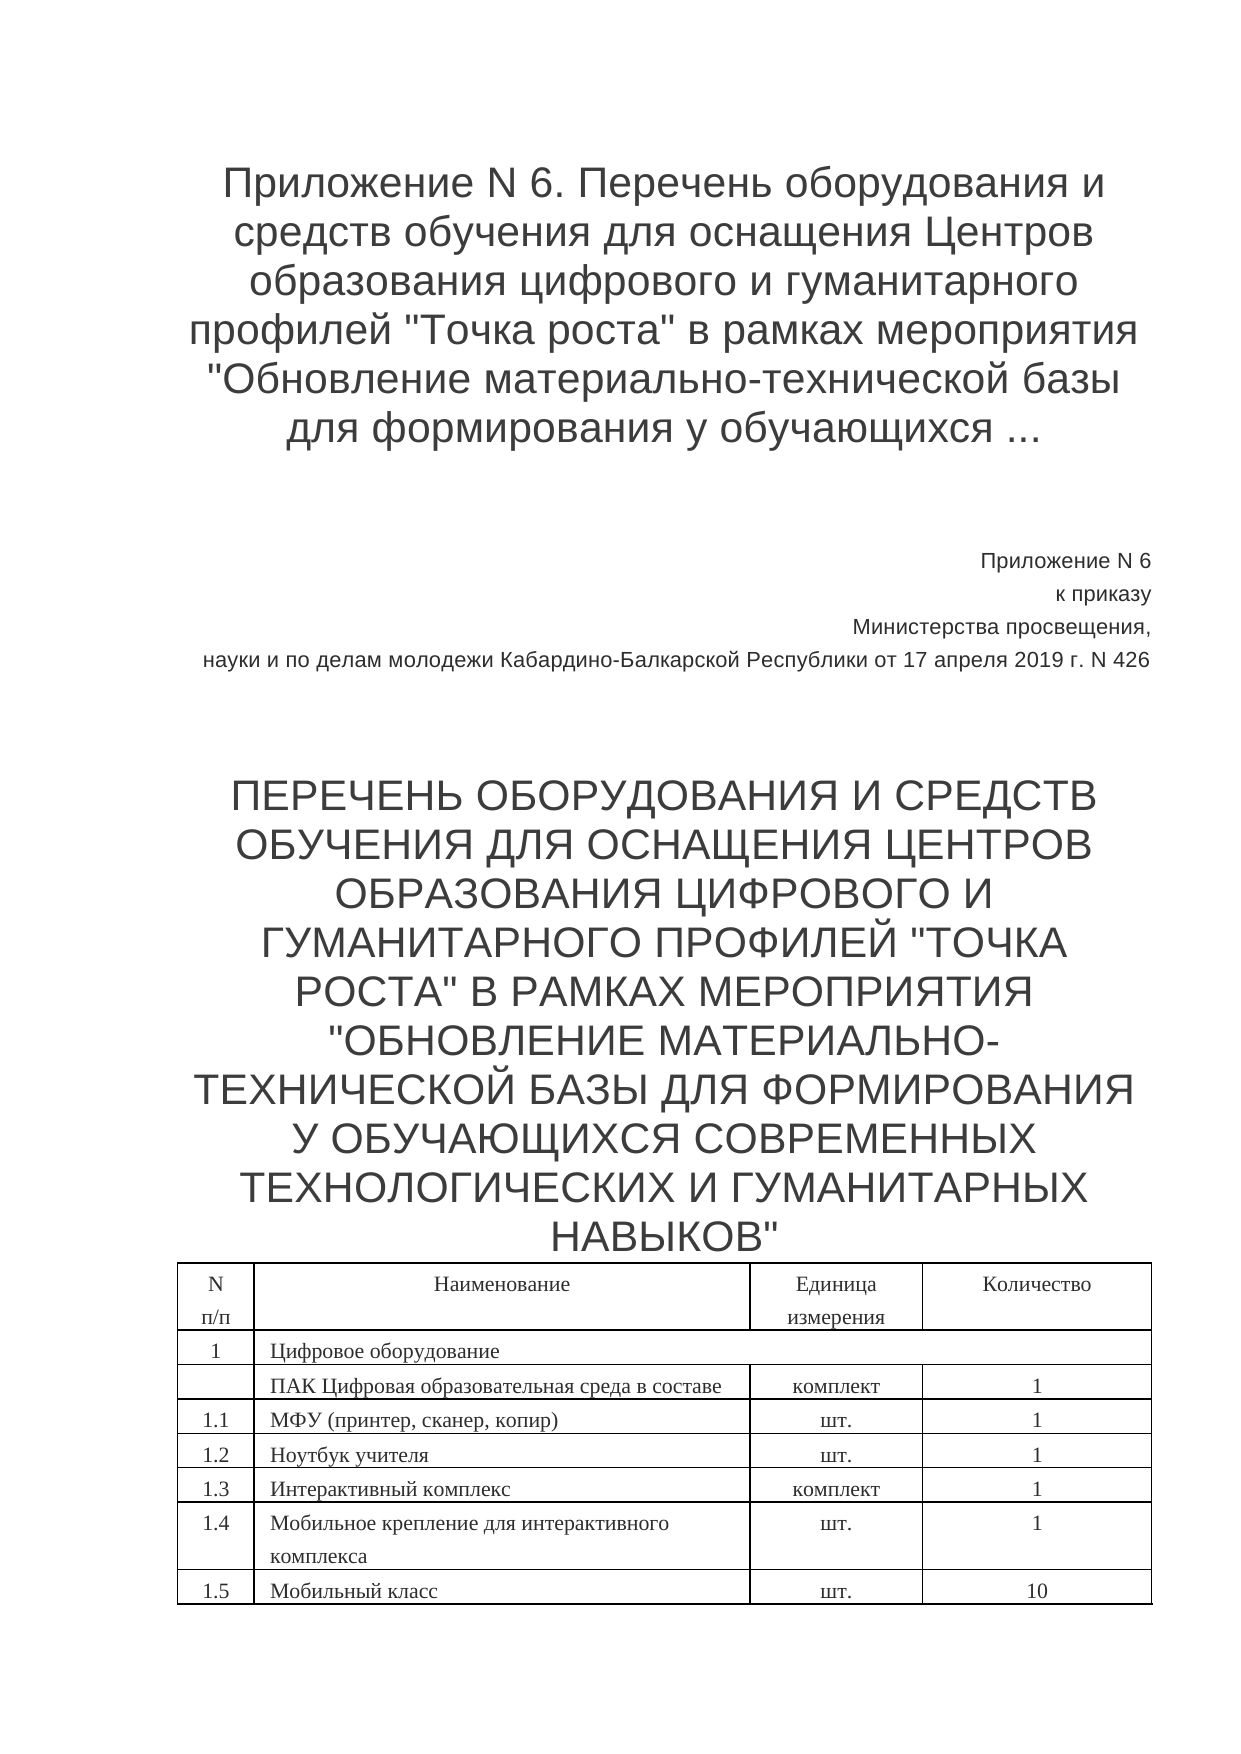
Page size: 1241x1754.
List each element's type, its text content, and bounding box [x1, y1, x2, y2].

table_cell шт. [751, 1570, 922, 1603]
table_cell Мобильное крепление для интерактивного комплекса [255, 1503, 749, 1568]
table_cell Количество [923, 1264, 1151, 1329]
table_cell Ноутбук учителя [255, 1434, 749, 1467]
table_cell [178, 1365, 253, 1398]
table_cell 1 [923, 1365, 1151, 1398]
table_cell комплект [751, 1468, 922, 1501]
table_cell 1.5 [178, 1570, 253, 1603]
table_cell шт. [751, 1434, 922, 1467]
table_cell 1 [923, 1503, 1151, 1568]
table_cell 1.4 [178, 1503, 253, 1568]
table_cell 1 [923, 1468, 1151, 1501]
table_cell 1 [178, 1331, 253, 1364]
table_cell 10 [923, 1570, 1151, 1603]
table_cell шт. [751, 1400, 922, 1432]
table_cell Интерактивный комплекс [255, 1468, 749, 1501]
table_cell МФУ (принтер, сканер, копир) [255, 1400, 749, 1432]
table_cell 1.2 [178, 1434, 253, 1467]
table_cell комплект [751, 1365, 922, 1398]
table_cell шт. [751, 1503, 922, 1568]
table_cell Мобильный класс [255, 1570, 749, 1603]
text ПЕРЕЧЕНЬ ОБОРУДОВАНИЯ И СРЕДСТВ ОБУЧЕНИЯ ДЛЯ ОСНАЩЕНИЯ ЦЕНТРОВ ОБРАЗОВАНИЯ ЦИФРОВОГО И ГУМАНИТАРНОГО ПРОФИЛЕЙ "ТОЧКА РОСТА" В РАМКАХ МЕРОПРИЯТИЯ "ОБНОВЛЕНИЕ МАТЕРИАЛЬНО-ТЕХНИЧЕСКОЙ БАЗЫ ДЛЯ ФОРМИРОВАНИЯ У ОБУЧАЮЩИХСЯ СОВРЕМЕННЫХ ТЕХНОЛОГИЧЕСКИХ И ГУМАНИТАРНЫХ НАВЫКОВ" [177, 672, 1152, 1261]
text Приложение N 6 к приказу Министерства просвещения, науки и по делам молодежи Кабардино-Балкарской Республики от 17 апреля 2019 г. N 426 [177, 475, 1152, 672]
table_cell 1.3 [178, 1468, 253, 1501]
table_cell Наименование [255, 1264, 749, 1329]
table_cell 1 [923, 1434, 1151, 1467]
table_cell 1.1 [178, 1400, 253, 1432]
table_cell Цифровое оборудование [255, 1331, 1151, 1364]
text Приложение N 6. Перечень оборудования и средств обучения для оснащения Центров образования цифрового и гуманитарного профилей "Точка роста" в рамках мероприятия "Обновление материально-технической базы для формирования у обучающихся ... [177, 157, 1152, 452]
table_cell Единица измерения [751, 1264, 922, 1329]
table_cell ПАК Цифровая образовательная среда в составе [255, 1365, 749, 1398]
table_cell 1 [923, 1400, 1151, 1432]
table_cell N п/п [178, 1264, 253, 1329]
